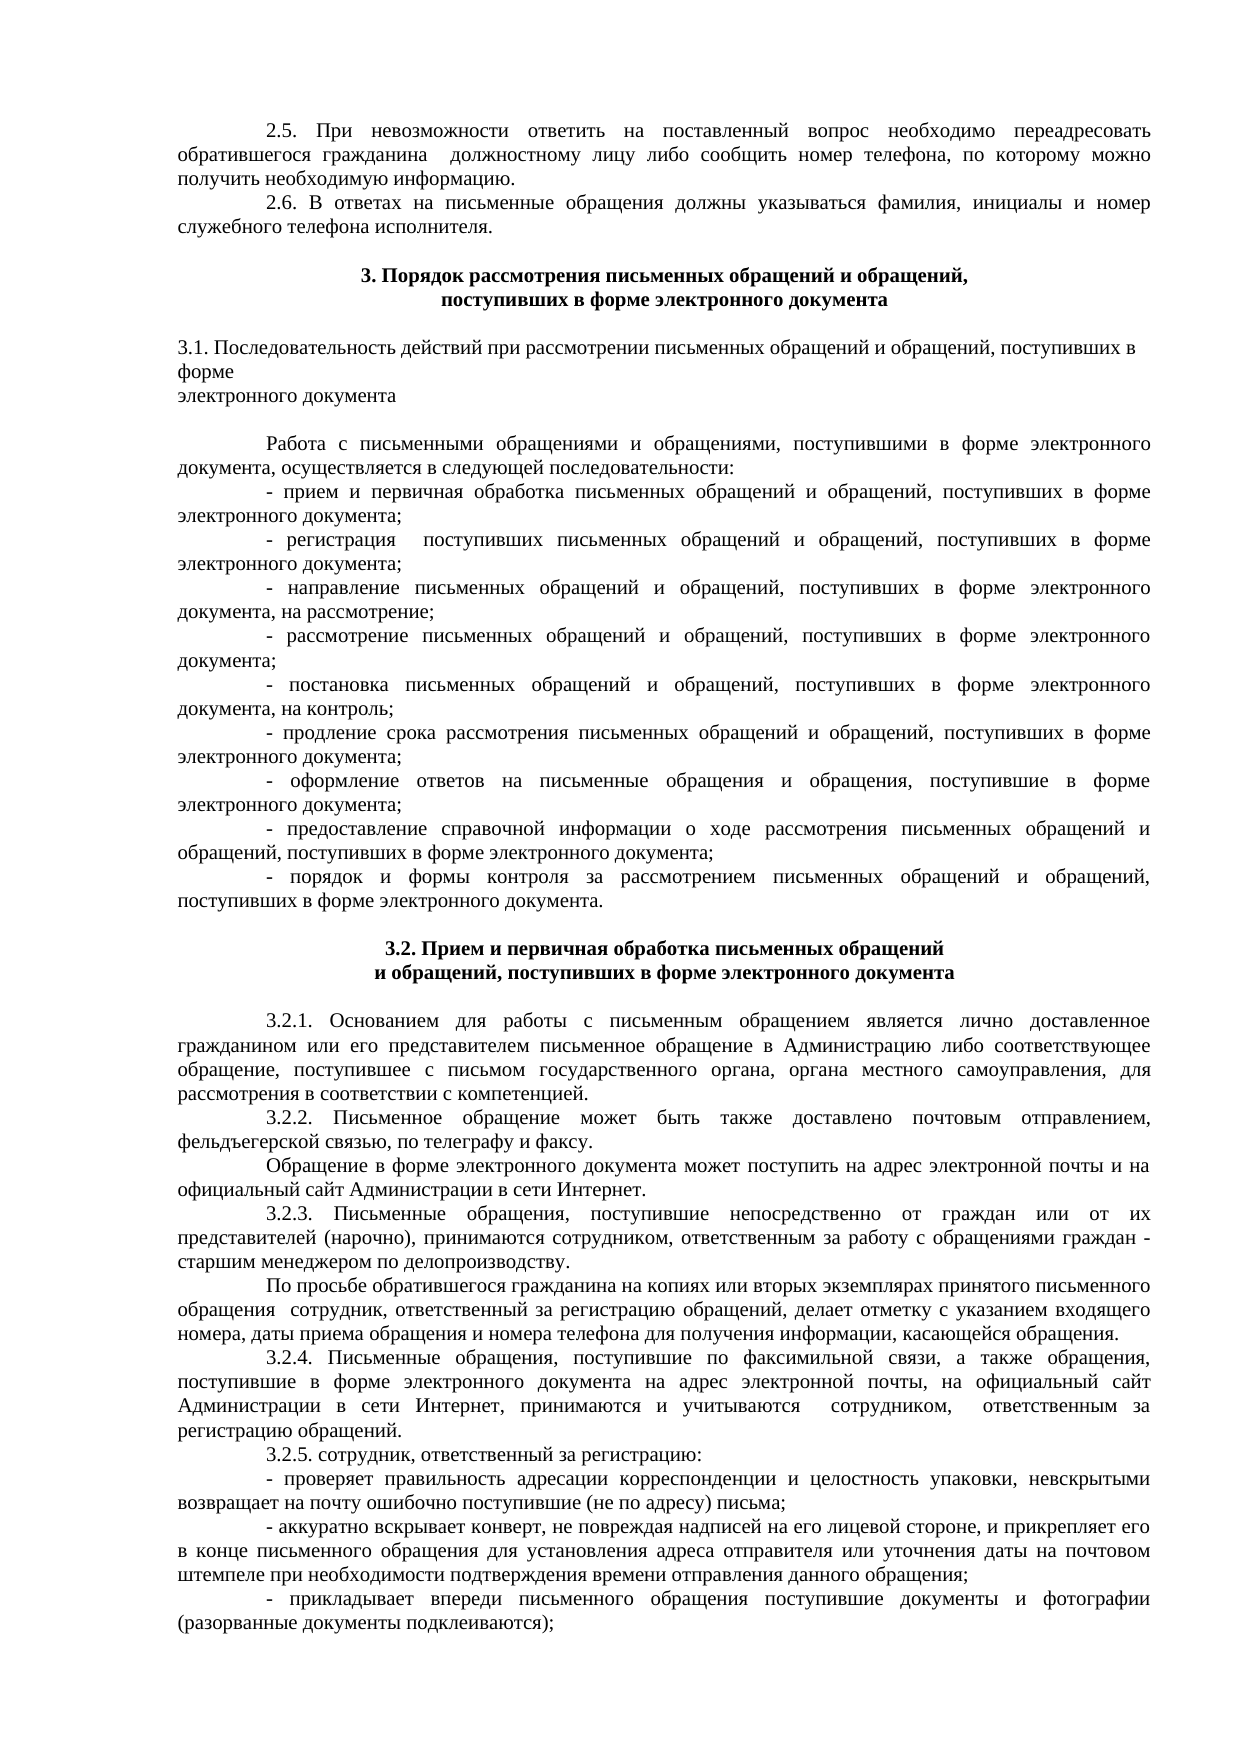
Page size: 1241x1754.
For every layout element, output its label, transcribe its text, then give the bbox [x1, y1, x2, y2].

text Работа с письменными обращениями и обращениями, поступившими в форме электронного документа, осуществляется в следующей последовательности: [177, 431, 1152, 479]
text - прикладывает впереди письменного обращения поступившие документы и фотографии (разорванные документы подклеиваются); [177, 1586, 1152, 1634]
text - порядок и формы контроля за рассмотрением письменных обращений и обращений, поступивших в форме электронного документа. [177, 864, 1152, 912]
text - оформление ответов на письменные обращения и обращения, поступившие в форме электронного документа; [177, 768, 1152, 816]
text 3.2.5. сотрудник, ответственный за регистрацию: [177, 1442, 1152, 1466]
text 3.2.1. Основанием для работы с письменным обращением является лично доставленное гражданином или его представителем письменное обращение в Администрацию либо соответствующее обращение, поступившее с письмом государственного органа, органа местного самоуправления, для рассмотрения в соответствии с компетенцией. [177, 1008, 1152, 1105]
text 3. Порядок рассмотрения письменных обращений и обращений, [177, 262, 1152, 287]
text - прием и первичная обработка письменных обращений и обращений, поступивших в форме электронного документа; [177, 479, 1152, 527]
text 3.2.3. Письменные обращения, поступившие непосредственно от граждан или от их представителей (нарочно), принимаются сотрудником, ответственным за работу с обращениями граждан - старшим менеджером по делопроизводству. [177, 1201, 1152, 1273]
text поступивших в форме электронного документа [177, 287, 1152, 311]
text 3.2.4. Письменные обращения, поступившие по факсимильной связи, а также обращения, поступившие в форме электронного документа на адрес электронной почты, на официальный сайт Администрации в сети Интернет, принимаются и учитываются сотрудником, ответственным за регистрацию обращений. [177, 1345, 1152, 1442]
text - проверяет правильность адресации корреспонденции и целостность упаковки, невскрытыми возвращает на почту ошибочно поступившие (не по адресу) письма; [177, 1466, 1152, 1514]
text - аккуратно вскрывает конверт, не повреждая надписей на его лицевой стороне, и прикрепляет его в конце письменного обращения для установления адреса отправителя или уточнения даты на почтовом штемпеле при необходимости подтверждения времени отправления данного обращения; [177, 1514, 1152, 1586]
text - рассмотрение письменных обращений и обращений, поступивших в форме электронного документа; [177, 623, 1152, 672]
text 3.2.2. Письменное обращение может быть также доставлено почтовым отправлением, фельдъегерской связью, по телеграфу и факсу. [177, 1105, 1152, 1153]
text 3.2. Прием и первичная обработка письменных обращений [177, 936, 1152, 960]
text - продление срока рассмотрения письменных обращений и обращений, поступивших в форме электронного документа; [177, 720, 1152, 768]
text 2.6. В ответах на письменные обращения должны указываться фамилия, инициалы и номер служебного телефона исполнителя. [177, 190, 1152, 238]
text Обращение в форме электронного документа может поступить на адрес электронной почты и на официальный сайт Администрации в сети Интернет. [177, 1153, 1152, 1201]
text и обращений, поступивших в форме электронного документа [177, 960, 1152, 984]
text электронного документа [177, 383, 1152, 407]
text По просьбе обратившегося гражданина на копиях или вторых экземплярах принятого письменного обращения сотрудник, ответственный за регистрацию обращений, делает отметку с указанием входящего номера, даты приема обращения и номера телефона для получения информации, касающейся обращения. [177, 1273, 1152, 1345]
text - постановка письменных обращений и обращений, поступивших в форме электронного документа, на контроль; [177, 672, 1152, 720]
text - регистрация поступивших письменных обращений и обращений, поступивших в форме электронного документа; [177, 527, 1152, 575]
text - предоставление справочной информации о ходе рассмотрения письменных обращений и обращений, поступивших в форме электронного документа; [177, 816, 1152, 864]
text 3.1. Последовательность действий при рассмотрении письменных обращений и обращений, поступивших в форме [177, 335, 1152, 383]
text 2.5. При невозможности ответить на поставленный вопрос необходимо переадресовать обратившегося гражданина должностному лицу либо сообщить номер телефона, по которому можно получить необходимую информацию. [177, 118, 1152, 190]
text - направление письменных обращений и обращений, поступивших в форме электронного документа, на рассмотрение; [177, 575, 1152, 623]
